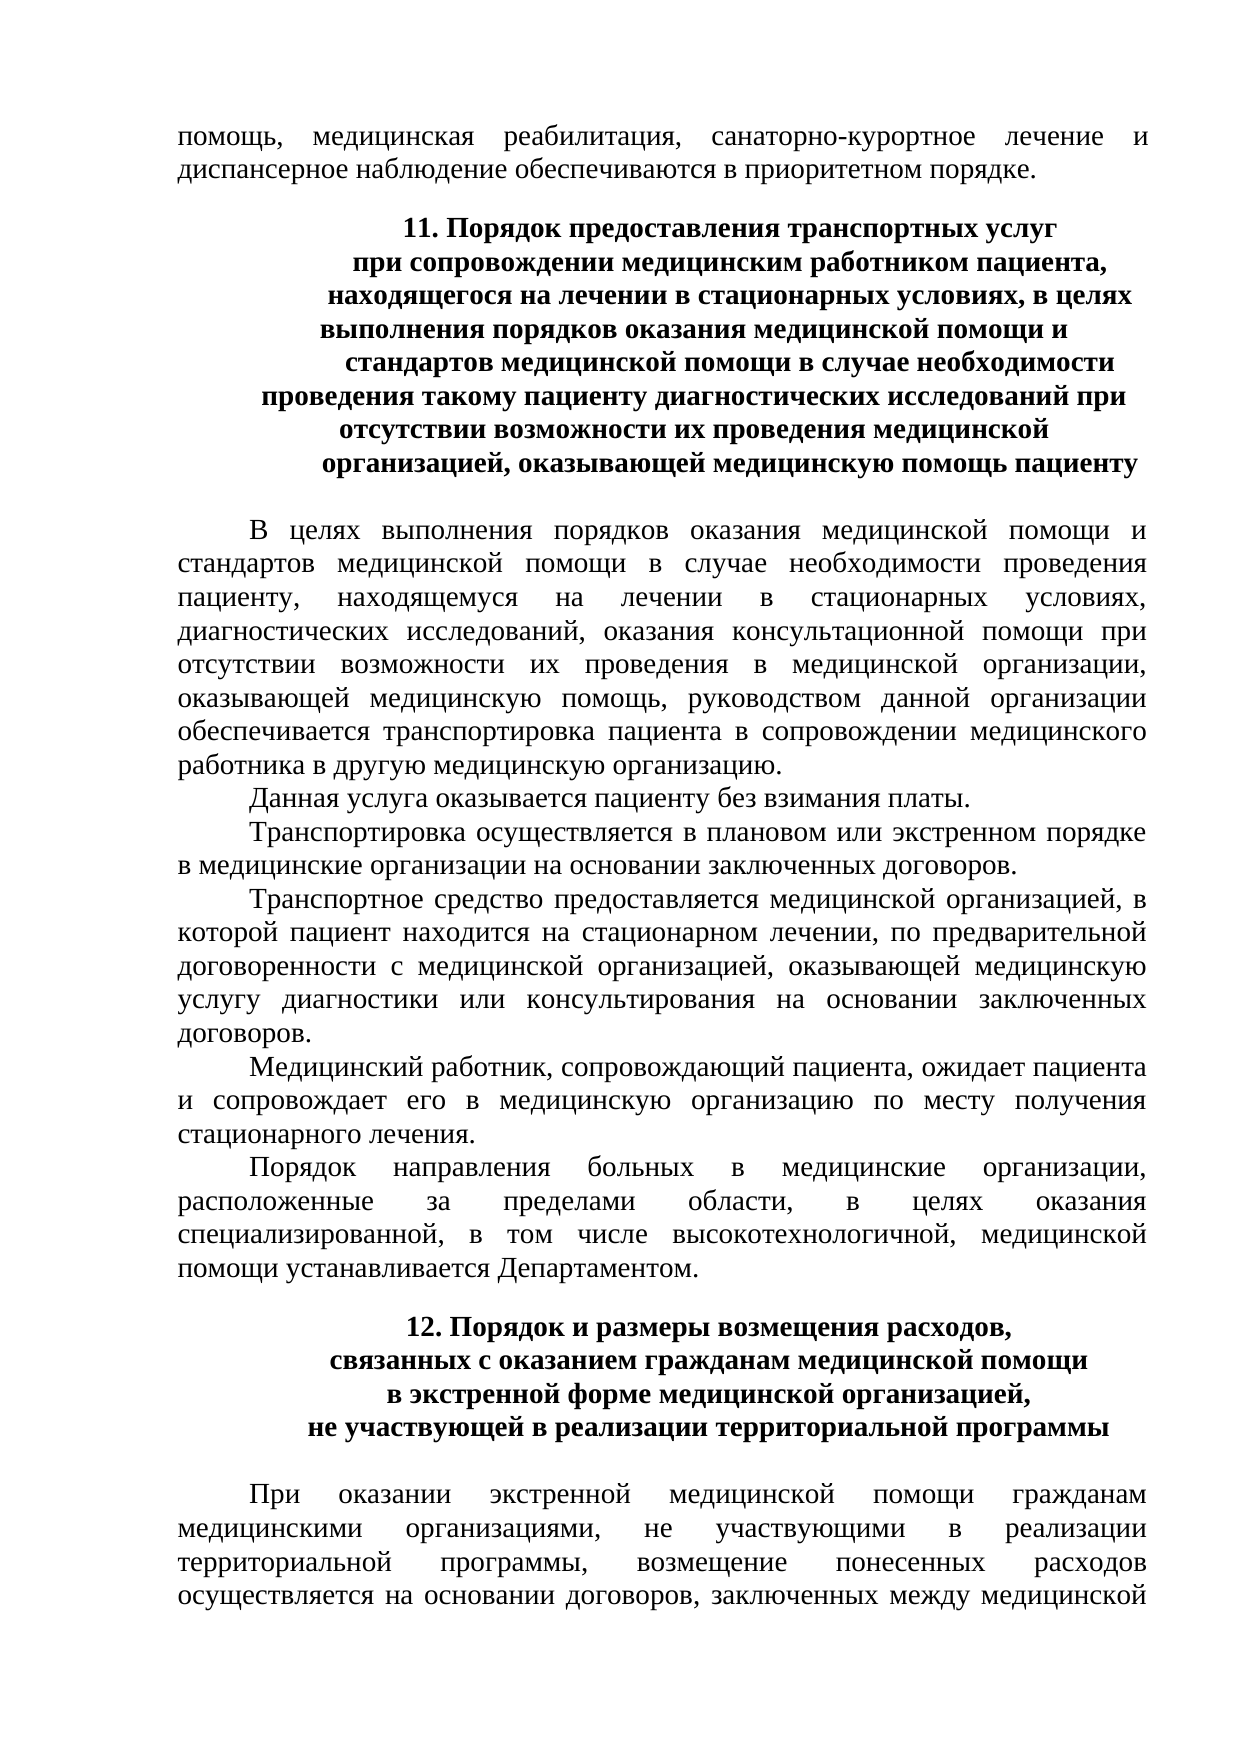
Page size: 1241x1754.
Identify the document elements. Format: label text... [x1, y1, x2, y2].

text Данная услуга оказывается пациенту без взимания платы. [177, 780, 1152, 814]
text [177, 118, 1149, 185]
text В целях выполнения порядков оказания медицинской помощи и стандартов медицинской помощи в случае необходимости проведения пациенту, находящемуся на лечении в стационарных условиях, диагностических исследований, оказания консультационной помощи при отсутствии возможности их проведения в медицинской организации, оказывающей медицинскую помощь, руководством данной организации обеспечивается транспортировка пациента в сопровождении медицинского работника в другую медицинскую организацию. [177, 512, 1147, 780]
text не участвующей в реализации территориальной программы [251, 1409, 1152, 1443]
text 11. Порядок предоставления транспортных услуг [236, 210, 1152, 244]
text связанных с оказанием гражданам медицинской помощи [251, 1342, 1152, 1376]
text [177, 1477, 1147, 1611]
text Транспортное средство предоставляется медицинской организацией, в которой пациент находится на стационарном лечении, по предварительной договоренности с медицинской организацией, оказывающей медицинскую услугу диагностики или консультирования на основании заключенных договоров. [177, 881, 1147, 1049]
text 12. Порядок и размеры возмещения расходов, [251, 1309, 1152, 1342]
text в экстренной форме медицинской организацией, [251, 1376, 1152, 1409]
text стандартов медицинской помощи в случае необходимости проведения такому пациенту диагностических исследований при отсутствии возможности их проведения медицинской [236, 344, 1152, 445]
text Транспортировка осуществляется в плановом или экстренном порядке в медицинские организации на основании заключенных договоров. [177, 814, 1147, 881]
text при сопровождении медицинским работником пациента, [236, 244, 1152, 277]
text находящегося на лечении в стационарных условиях, в целях выполнения порядков оказания медицинской помощи и [236, 277, 1152, 344]
text организацией, оказывающей медицинскую помощь пациенту [236, 445, 1152, 478]
text Медицинский работник, сопровождающий пациента, ожидает пациента и сопровождает его в медицинскую организацию по месту получения стационарного лечения. [177, 1049, 1147, 1149]
text Порядок направления больных в медицинские организации, расположенные за пределами области, в целях оказания специализированной, в том числе высокотехнологичной, медицинской помощи устанавливается Департаментом. [177, 1149, 1147, 1283]
